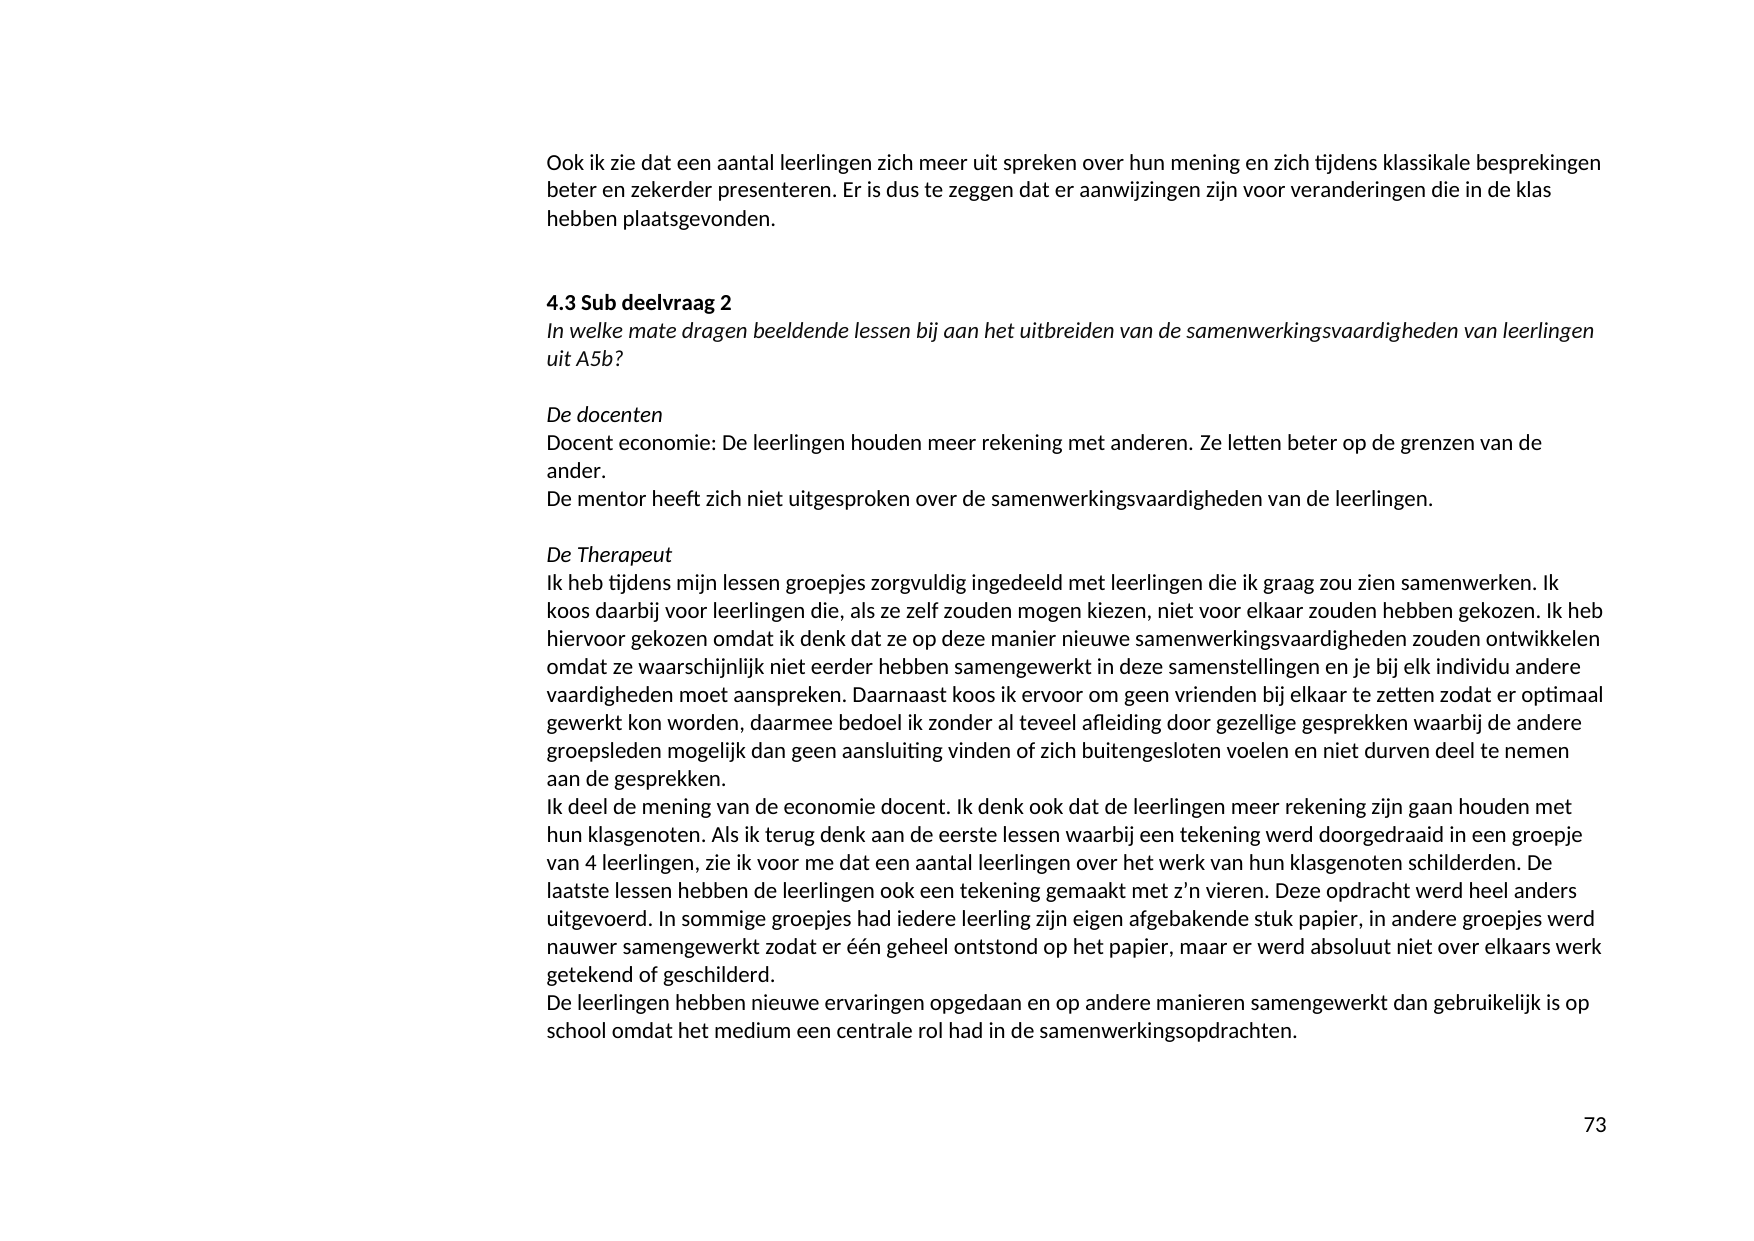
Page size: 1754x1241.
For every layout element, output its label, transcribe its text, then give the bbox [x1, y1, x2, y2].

text Ook ik zie dat een aantal leerlingen zich meer uit spreken over hun mening en zich tijdens klassikale besprekingen beter en zekerder presenteren. Er is dus te zeggen dat er aanwijzingen zijn voor veranderingen die in de klas hebben plaatsgevonden. [546, 148, 1606, 232]
text De docenten [546, 400, 1606, 428]
text De leerlingen hebben nieuwe ervaringen opgedaan en op andere manieren samengewerkt dan gebruikelijk is op school omdat het medium een centrale rol had in de samenwerkingsopdrachten. [546, 988, 1606, 1044]
text Docent economie: De leerlingen houden meer rekening met anderen. Ze letten beter op de grenzen van de ander. [546, 428, 1606, 484]
text Ik heb tijdens mijn lessen groepjes zorgvuldig ingedeeld met leerlingen die ik graag zou zien samenwerken. Ik koos daarbij voor leerlingen die, als ze zelf zouden mogen kiezen, niet voor elkaar zouden hebben gekozen. Ik heb hiervoor gekozen omdat ik denk dat ze op deze manier nieuwe samenwerkingsvaardigheden zouden ontwikkelen omdat ze waarschijnlijk niet eerder hebben samengewerkt in deze samenstellingen en je bij elk individu andere vaardigheden moet aanspreken. Daarnaast koos ik ervoor om geen vrienden bij elkaar te zetten zodat er optimaal gewerkt kon worden, daarmee bedoel ik zonder al teveel afleiding door gezellige gesprekken waarbij de andere groepsleden mogelijk dan geen aansluiting vinden of zich buitengesloten voelen en niet durven deel te nemen aan de gesprekken. [546, 568, 1606, 792]
text De Therapeut [546, 540, 1606, 568]
text De mentor heeft zich niet uitgesproken over de samenwerkingsvaardigheden van de leerlingen. [546, 484, 1606, 512]
text Ik deel de mening van de economie docent. Ik denk ook dat de leerlingen meer rekening zijn gaan houden met hun klasgenoten. Als ik terug denk aan de eerste lessen waarbij een tekening werd doorgedraaid in een groepje van 4 leerlingen, zie ik voor me dat een aantal leerlingen over het werk van hun klasgenoten schilderden. De laatste lessen hebben de leerlingen ook een tekening gemaakt met z’n vieren. Deze opdracht werd heel anders uitgevoerd. In sommige groepjes had iedere leerling zijn eigen afgebakende stuk papier, in andere groepjes werd nauwer samengewerkt zodat er één geheel ontstond op het papier, maar er werd absoluut niet over elkaars werk getekend of geschilderd. [546, 792, 1606, 988]
text In welke mate dragen beeldende lessen bij aan het uitbreiden van de samenwerkingsvaardigheden van leerlingen uit A5b? [546, 316, 1606, 372]
text 4.3 Sub deelvraag 2 [546, 288, 1606, 316]
